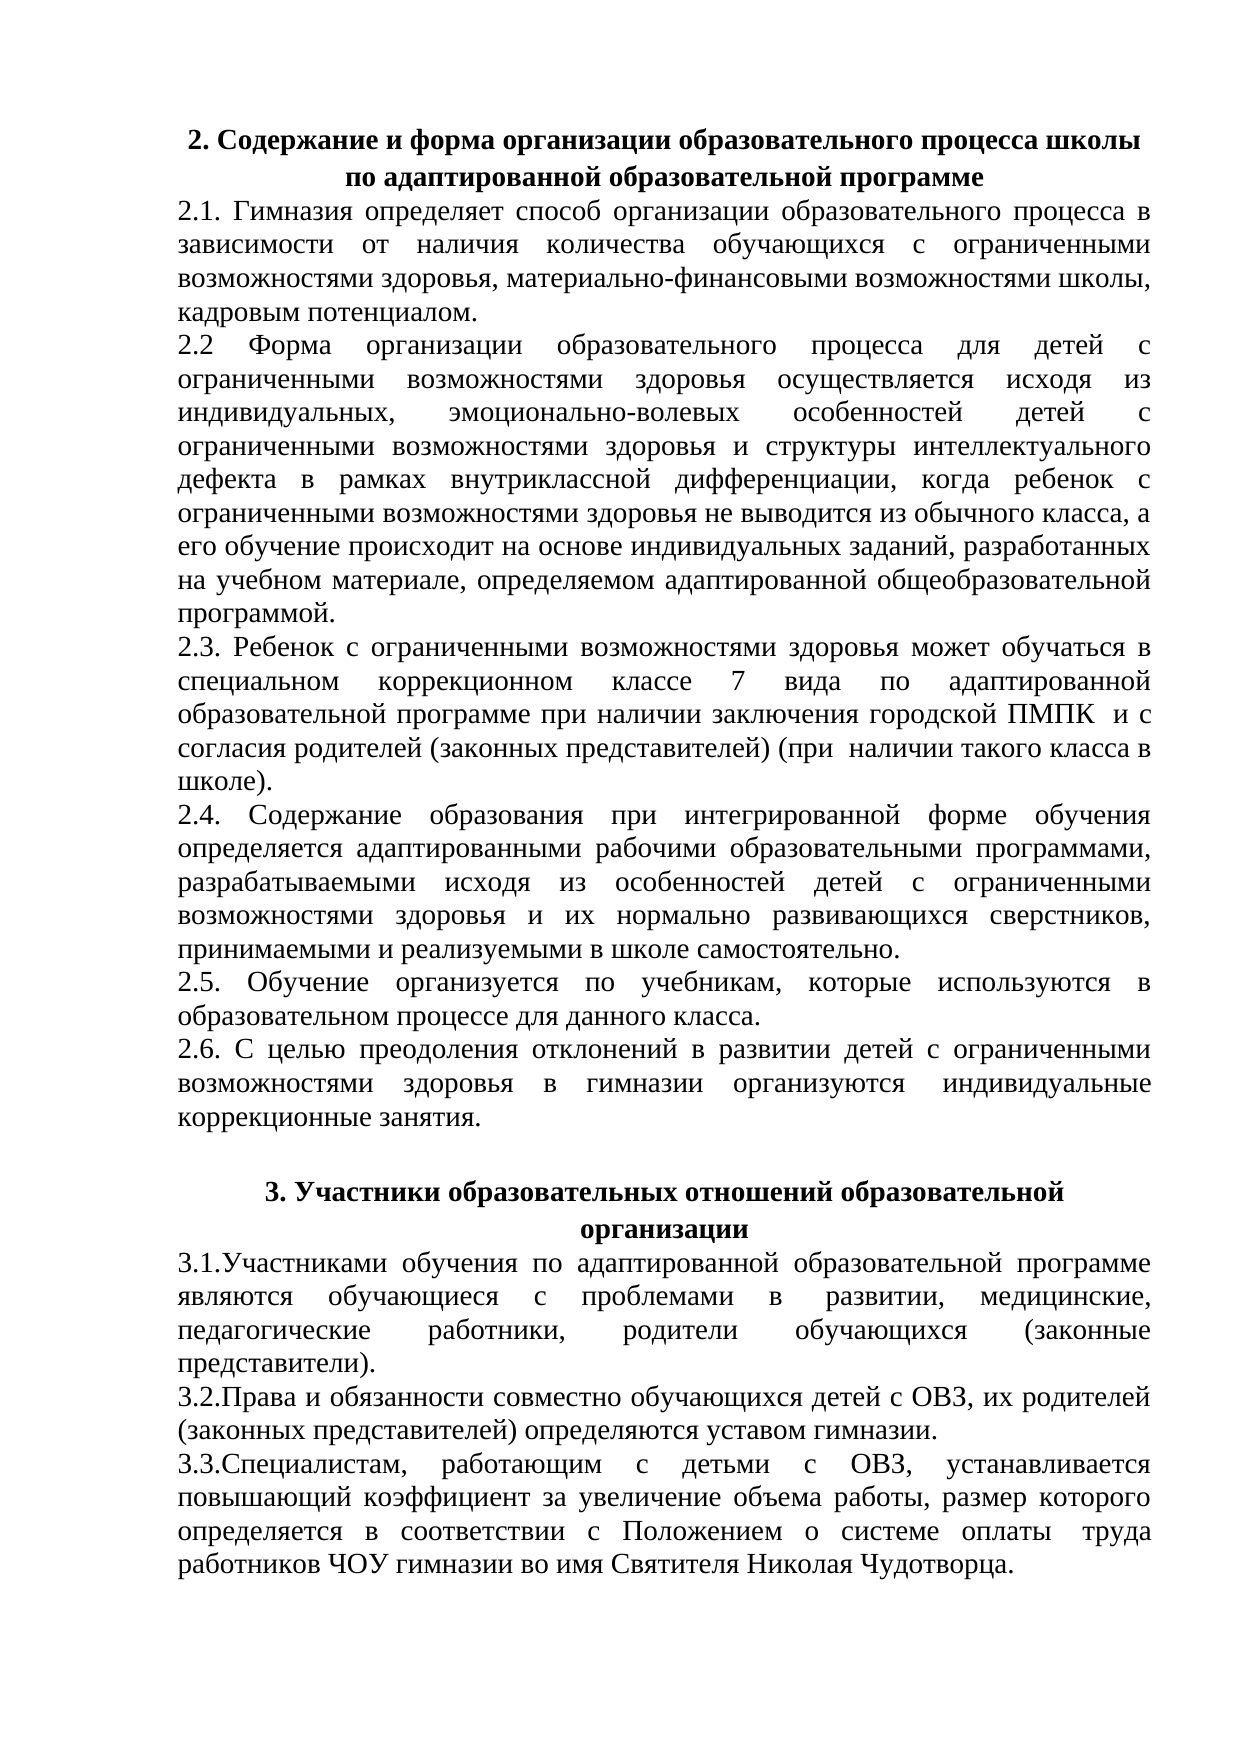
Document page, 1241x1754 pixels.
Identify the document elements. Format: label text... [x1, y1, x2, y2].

text 2.5. Обучение организуется по учебникам, которые используются в образовательном процессе для данного класса. [177, 964, 1152, 1032]
text 2.4. Содержание образования при интегрированной форме обучения определяется адаптированными рабочими образовательными программами, разрабатываемыми исходя из особенностей детей с ограниченными возможностями здоровья и их нормально развивающихся сверстников, принимаемыми и реализуемыми в школе самостоятельно. [177, 797, 1152, 964]
text 3.2.Права и обязанности совместно обучающихся детей с ОВЗ, их родителей (законных представителей) определяются уставом гимназии. [177, 1379, 1152, 1446]
text 3.1.Участниками обучения по адаптированной образовательной программе являются обучающиеся с проблемами в развитии, медицинские, педагогические работники, родители обучающихся (законные представители). [177, 1245, 1152, 1379]
text 2.2 Форма организации образовательного процесса для детей с ограниченными возможностями здоровья осуществляется исходя из индивидуальных, эмоционально-волевых особенностей детей с ограниченными возможностями здоровья и структуры интеллектуального дефекта в рамках внутриклассной дифференциации, когда ребенок с ограниченными возможностями здоровья не выводится из обычного класса, а его обучение происходит на основе индивидуальных заданий, разработанных на учебном материале, определяемом адаптированной общеобразовательной программой. [177, 327, 1152, 629]
text 3. Участники образовательных отношений образовательной организации [177, 1170, 1152, 1245]
text 2. Содержание и форма организации образовательного процесса школы по адаптированной образовательной программе [177, 118, 1152, 193]
text 2.1. Гимназия определяет способ организации образовательного процесса в зависимости от наличия количества обучающихся с ограниченными возможностями здоровья, материально-финансовыми возможностями школы, кадровым потенциалом. [177, 193, 1152, 327]
text 2.3. Ребенок с ограниченными возможностями здоровья может обучаться в специальном коррекционном классе 7 вида по адаптированной образовательной программе при наличии заключения городской ПМПК и с согласия родителей (законных представителей) (при наличии такого класса в школе). [177, 629, 1152, 797]
text 3.3.Специалистам, работающим с детьми с ОВЗ, устанавливается повышающий коэффициент за увеличение объема работы, размер которого определяется в соответствии с Положением о системе оплаты труда работников ЧОУ гимназии во имя Святителя Николая Чудотворца. [177, 1446, 1152, 1580]
text 2.6. С целью преодоления отклонений в развитии детей с ограниченными возможностями здоровья в гимназии организуются индивидуальные коррекционные занятия. [177, 1032, 1152, 1132]
